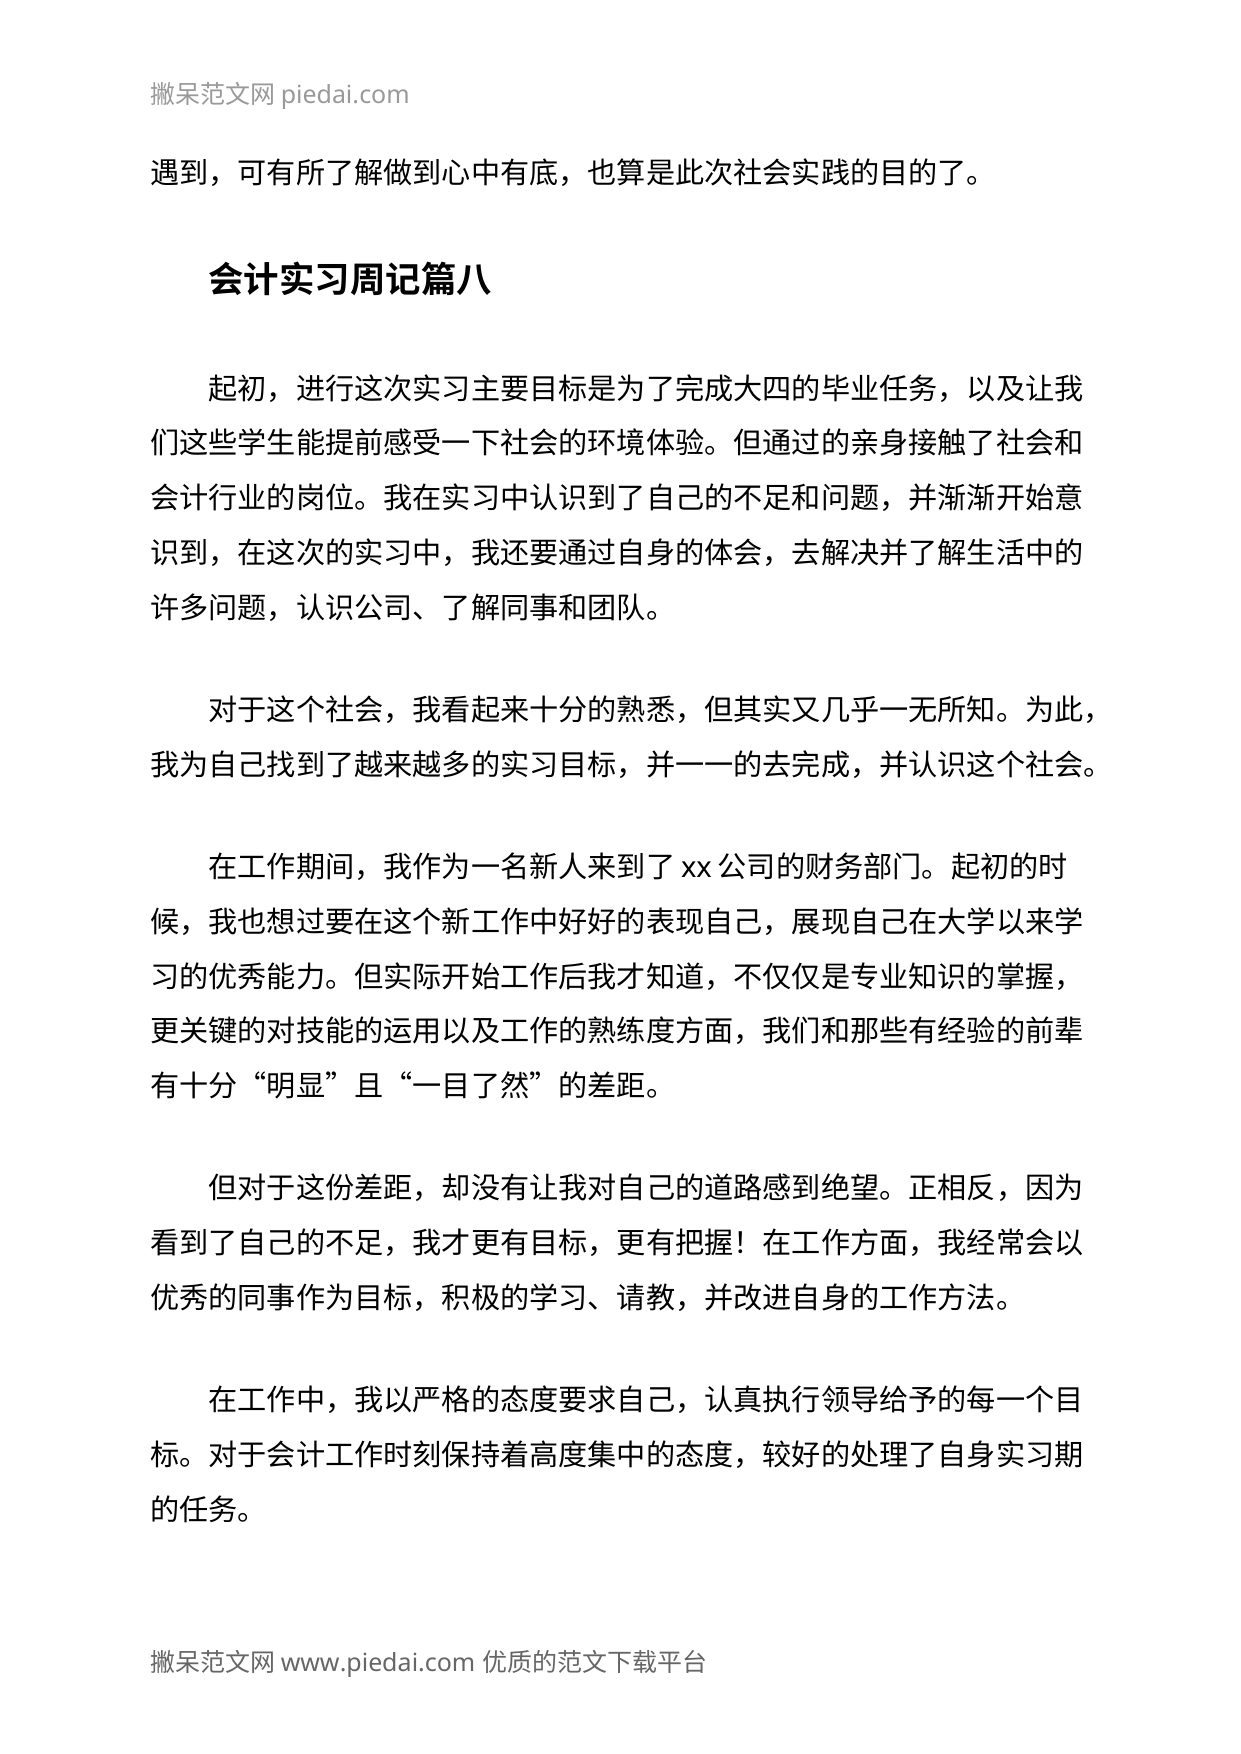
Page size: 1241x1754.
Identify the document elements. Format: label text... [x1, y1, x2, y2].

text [150, 150, 1090, 192]
text 对于这个社会，我看起来十分的熟悉，但其实又几乎一无所知。为此，我为自己找到了越来越多的实习目标，并一一的去完成，并认识这个社会。 [150, 687, 1090, 784]
text 起初，进行这次实习主要目标是为了完成大四的毕业任务，以及让我们这些学生能提前感受一下社会的环境体验。但通过的亲身接触了社会和会计行业的岗位。我在实习中认识到了自己的不足和问题，并渐渐开始意识到，在这次的实习中，我还要通过自身的体会，去解决并了解生活中的许多问题，认识公司、了解同事和团队。 [150, 365, 1090, 627]
text 在工作期间，我作为一名新人来到了xx公司的财务部门。起初的时候，我也想过要在这个新工作中好好的表现自己，展现自己在大学以来学习的优秀能力。但实际开始工作后我才知道，不仅仅是专业知识的掌握，更关键的对技能的运用以及工作的熟练度方面，我们和那些有经验的前辈有十分“明显”且“一目了然”的差距。 [150, 843, 1090, 1105]
text 但对于这份差距，却没有让我对自己的道路感到绝望。正相反，因为看到了自己的不足，我才更有目标，更有把握！在工作方面，我经常会以优秀的同事作为目标，积极的学习、请教，并改进自身的工作方法。 [150, 1165, 1090, 1317]
text 在工作中，我以严格的态度要求自己，认真执行领导给予的每一个目标。对于会计工作时刻保持着高度集中的态度，较好的处理了自身实习期的任务。 [150, 1376, 1090, 1528]
text 会计实习周记篇八 [150, 252, 1090, 303]
